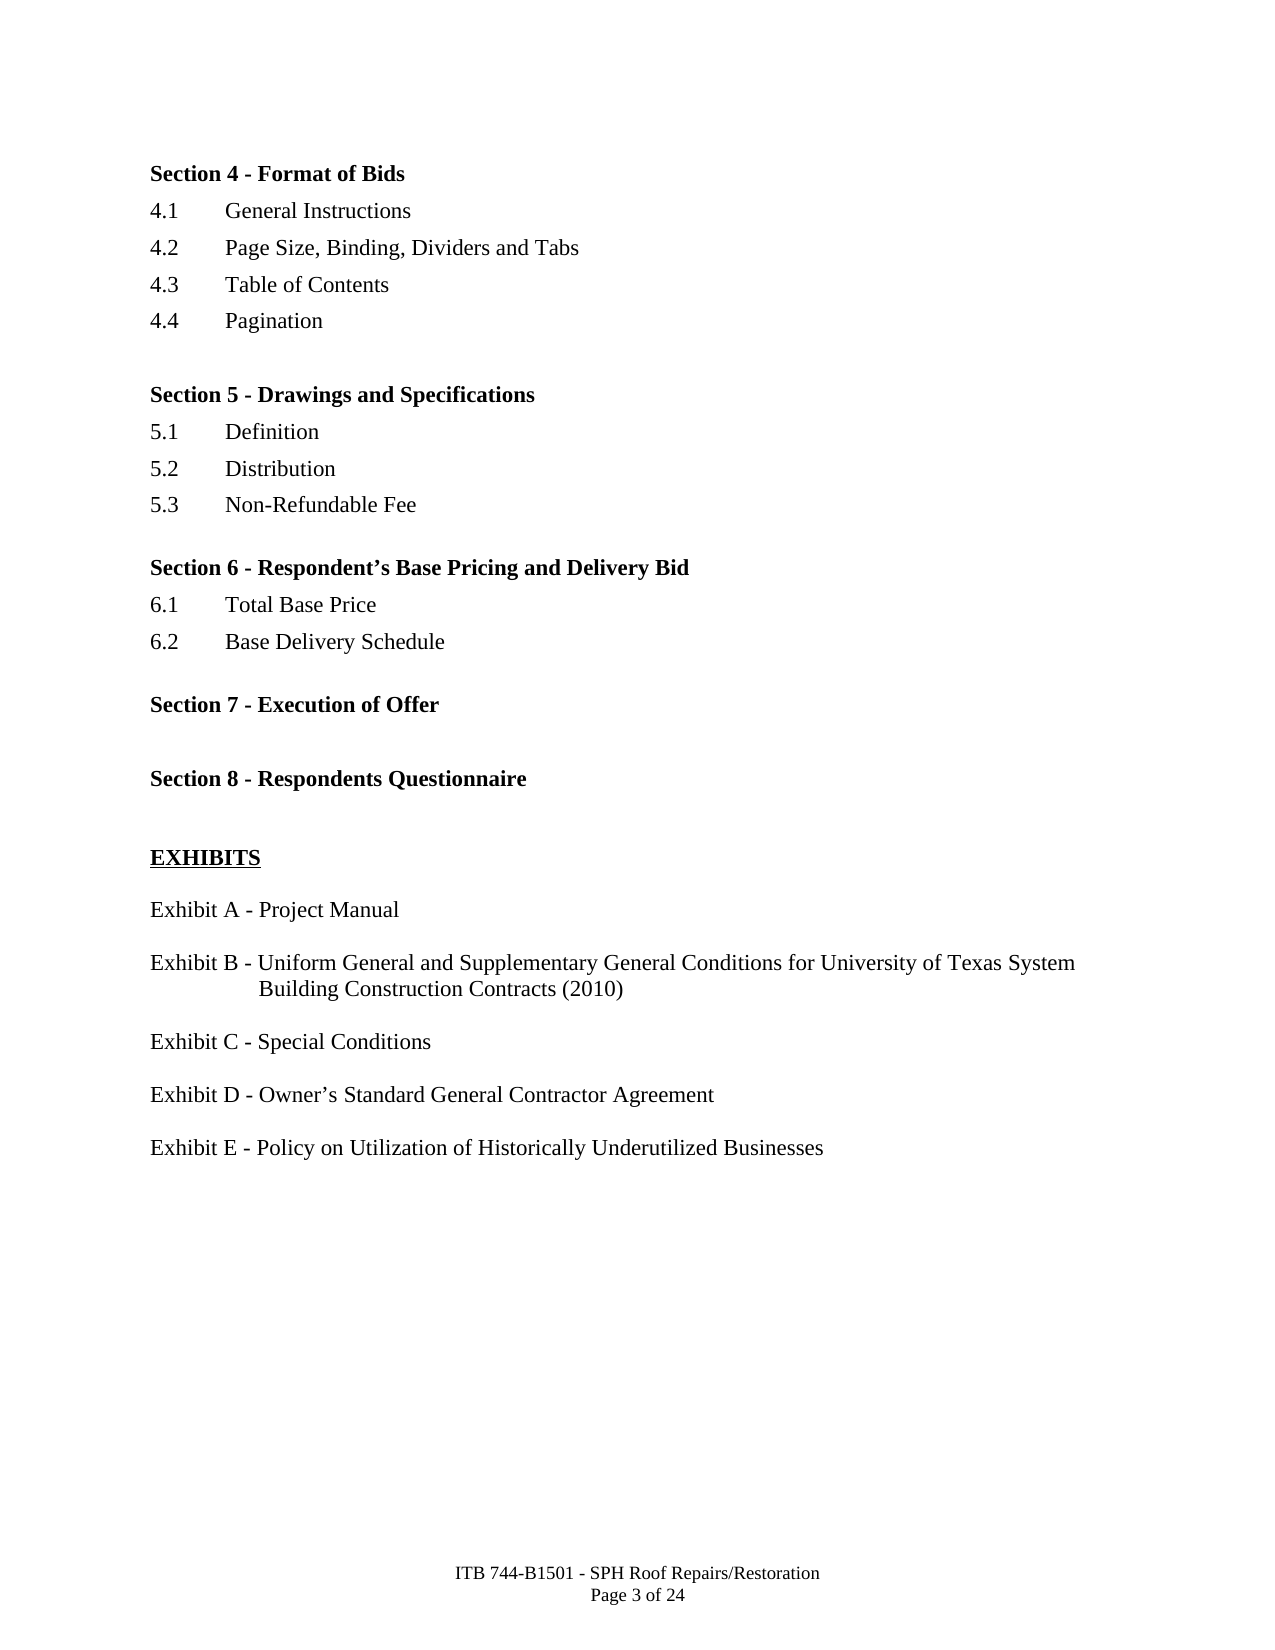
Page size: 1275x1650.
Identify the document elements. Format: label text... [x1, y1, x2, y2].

text Section 4 - Format of Bids [150, 160, 1125, 187]
text Section 6 - Respondent’s Base Pricing and Delivery Bid [150, 554, 1125, 581]
list Definition [150, 418, 1125, 444]
list Table of Contents [150, 271, 1125, 297]
text Section 8 - Respondents Questionnaire [150, 765, 1125, 791]
text Building Construction Contracts (2010) [150, 976, 1125, 1002]
list Base Delivery Schedule [150, 628, 1125, 654]
text Exhibit E - Policy on Utilization of Historically Underutilized Businesses [150, 1134, 1125, 1160]
text Exhibit D - Owner’s standard General Contractor Agreement [150, 1081, 1125, 1107]
list Page Size, Binding, Dividers and Tabs [150, 234, 1125, 260]
text EXHIBITS [150, 844, 1125, 870]
text Exhibit C - Special Conditions [150, 1028, 1125, 1054]
text Exhibit B - Uniform General and Supplementary General Conditions for System [150, 949, 1125, 976]
text Section 7 - Execution of Offer [150, 665, 1125, 717]
text Exhibit A - Project Manual [150, 896, 1125, 923]
list General Instructions [150, 197, 1125, 223]
list Total Base Price [150, 591, 1125, 618]
list Non-Refundable Fee [150, 491, 1125, 518]
list Distribution [150, 454, 1125, 481]
list Pagination [150, 307, 1125, 334]
text Section 5 - Drawings and Specifications [150, 381, 1125, 407]
